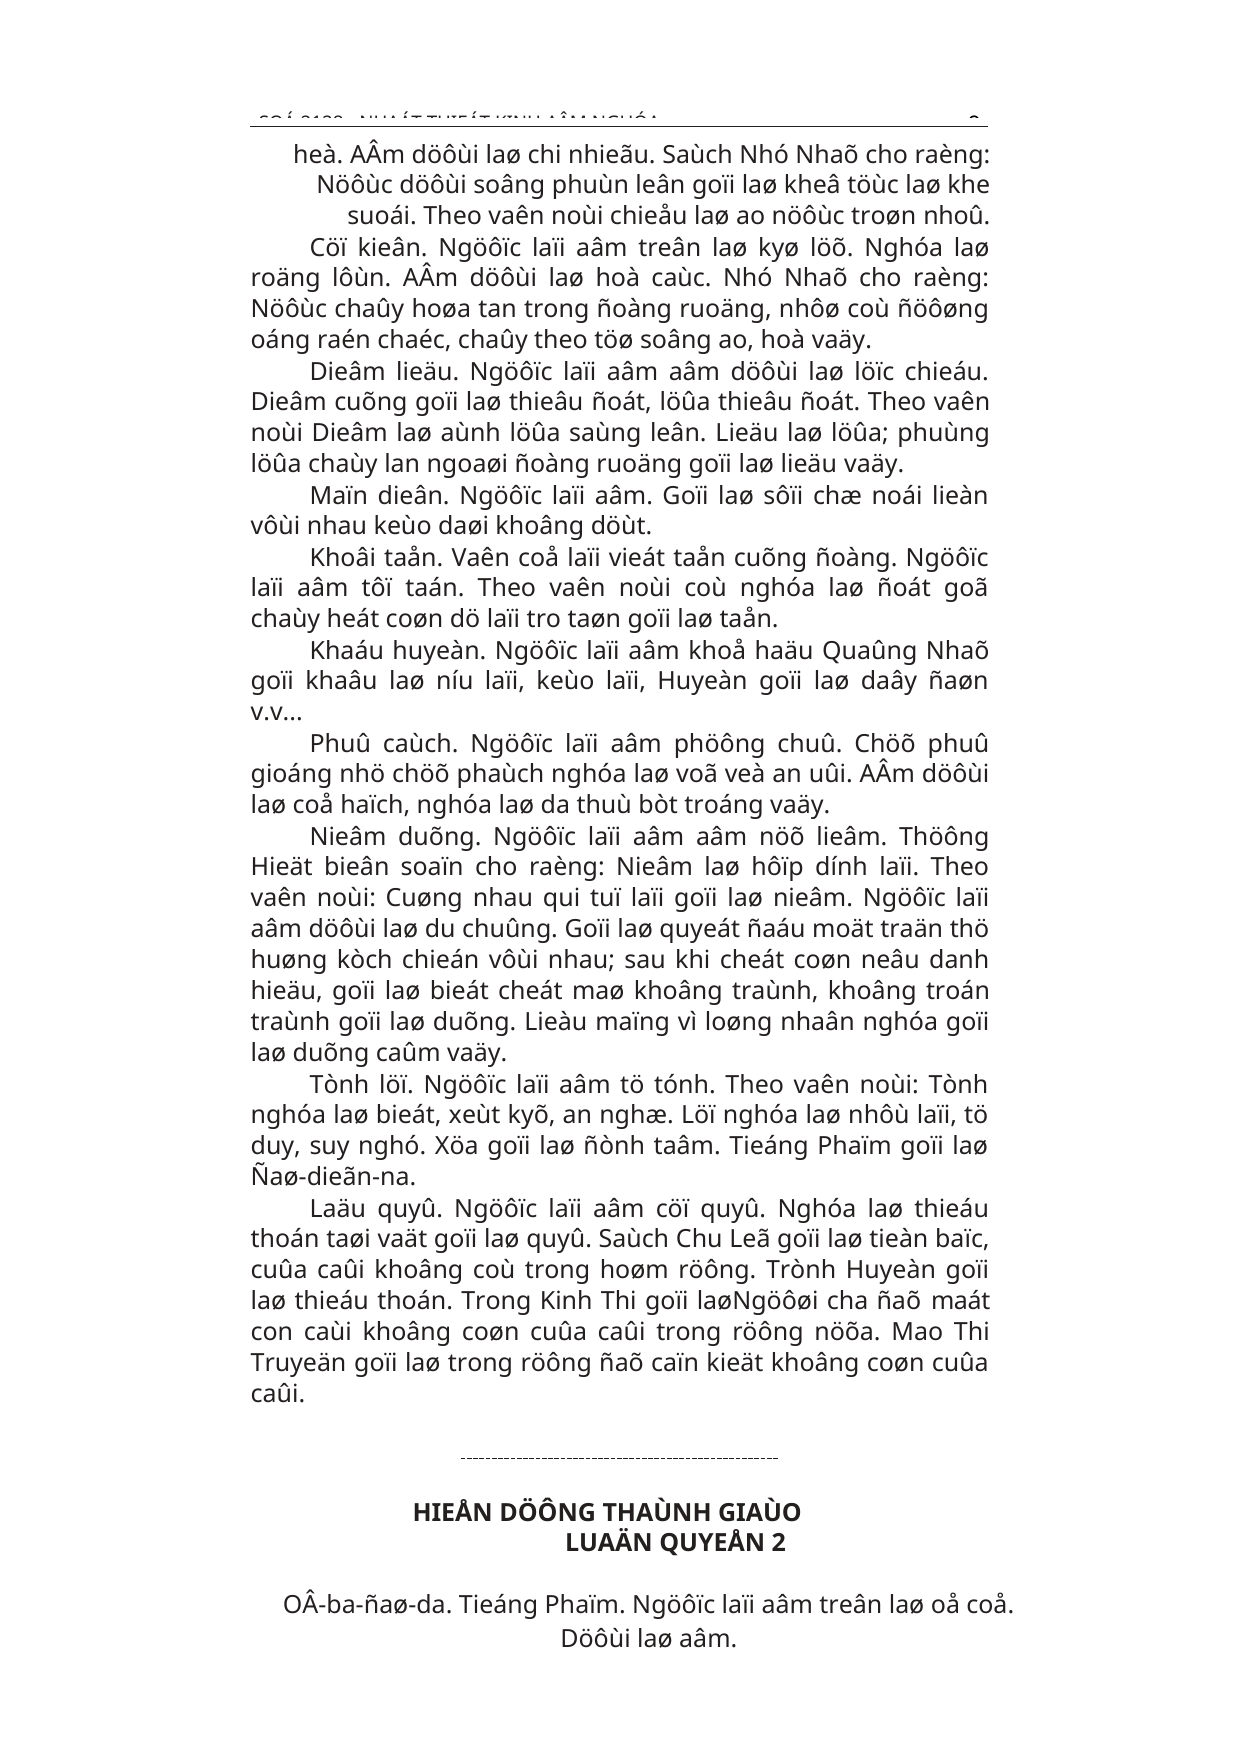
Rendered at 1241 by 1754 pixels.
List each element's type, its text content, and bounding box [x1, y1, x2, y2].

text Nieâm duõng. Ngöôïc laïi aâm aâm nöõ lieâm. Thöông Hieät bieân soaïn cho raèng: Nieâm laø hôïp dính laïi. Theo vaên noùi: Cuøng nhau qui tuï laïi goïi laø nieâm. Ngöôïc laïi aâm döôùi laø du chuûng. Goïi laø quyeát ñaáu moät traän thö huøng kòch chieán vôùi nhau; sau khi cheát coøn neâu danh hieäu, goïi laø bieát cheát maø khoâng traùnh, khoâng troán traùnh goïi laø duõng. Lieàu maïng vì loøng nhaân nghóa goïi laø duõng caûm vaäy. [250, 821, 990, 1069]
text Maïn dieân. Ngöôïc laïi aâm. Goïi laø sôïi chæ noái lieàn vôùi nhau keùo daøi khoâng döùt. [250, 479, 990, 542]
text OÂ-ba-ñaø-da. Tieáng Phaïm. Ngöôïc laïi aâm treân laø oå coå. Döôùi laø aâm. [271, 1587, 1027, 1655]
text Tònh löï. Ngöôïc laïi aâm tö tónh. Theo vaên noùi: Tònh nghóa laø bieát, xeùt kyõ, an nghæ. Löï nghóa laø nhôù laïi, tö duy, suy nghó. Xöa goïi laø ñònh taâm. Tieáng Phaïm goïi laø Ñaø-dieãn-na. [250, 1069, 990, 1193]
text Laäu quyû. Ngöôïc laïi aâm cöï quyû. Nghóa laø thieáu thoán taøi vaät goïi laø quyû. Saùch Chu Leã goïi laø tieàn baïc, cuûa caûi khoâng coù trong hoøm röông. Trònh Huyeàn goïi laø thieáu thoán. Trong Kinh Thi goïi laøNgöôøi cha ñaõ maát con caùi khoâng coøn cuûa caûi trong röông nöõa. Mao Thi Truyeän goïi laø trong röông ñaõ caïn kieät khoâng coøn cuûa caûi. [250, 1193, 990, 1410]
text Dieâm lieäu. Ngöôïc laïi aâm aâm döôùi laø löïc chieáu. Dieâm cuõng goïi laø thieâu ñoát, löûa thieâu ñoát. Theo vaên noùi Dieâm laø aùnh löûa saùng leân. Lieäu laø löûa; phuùng löûa chaùy lan ngoaøi ñoàng ruoäng goïi laø lieäu vaäy. [250, 356, 990, 479]
subtitle HIEÅN DÖÔNG THAÙNH GIAÙO LUAÄN QUYEÅN 2 [412, 1497, 829, 1558]
text Khaáu huyeàn. Ngöôïc laïi aâm khoå haäu Quaûng Nhaõ goïi khaâu laø níu laïi, keùo laïi, Huyeàn goïi laø daây ñaøn v.v... [250, 634, 990, 728]
text Phuû caùch. Ngöôïc laïi aâm phöông chuû. Chöõ phuû gioáng nhö chöõ phaùch nghóa laø voã veà an uûi. AÂm döôùi laø coå haïch, nghóa laø da thuù bòt troáng vaäy. [250, 728, 990, 821]
text Khoâi taån. Vaên coå laïi vieát taån cuõng ñoàng. Ngöôïc laïi aâm tôï taán. Theo vaên noùi coù nghóa laø ñoát goã chaùy heát coøn dö laïi tro taøn goïi laø taån. [250, 542, 989, 634]
text heà. AÂm döôùi laø chi nhieãu. Saùch Nhó Nhaõ cho raèng: Nöôùc döôùi soâng phuùn leân goïi laø kheâ töùc laø khe suoái. Theo vaên noùi chieåu laø ao nöôùc troøn nhoû. [253, 138, 990, 231]
text Cöï kieân. Ngöôïc laïi aâm treân laø kyø löõ. Nghóa laø roäng lôùn. AÂm döôùi laø hoà caùc. Nhó Nhaõ cho raèng: Nöôùc chaûy hoøa tan trong ñoàng ruoäng, nhôø coù ñöôøng oáng raén chaéc, chaûy theo töø soâng ao, hoà vaäy. [250, 231, 990, 356]
